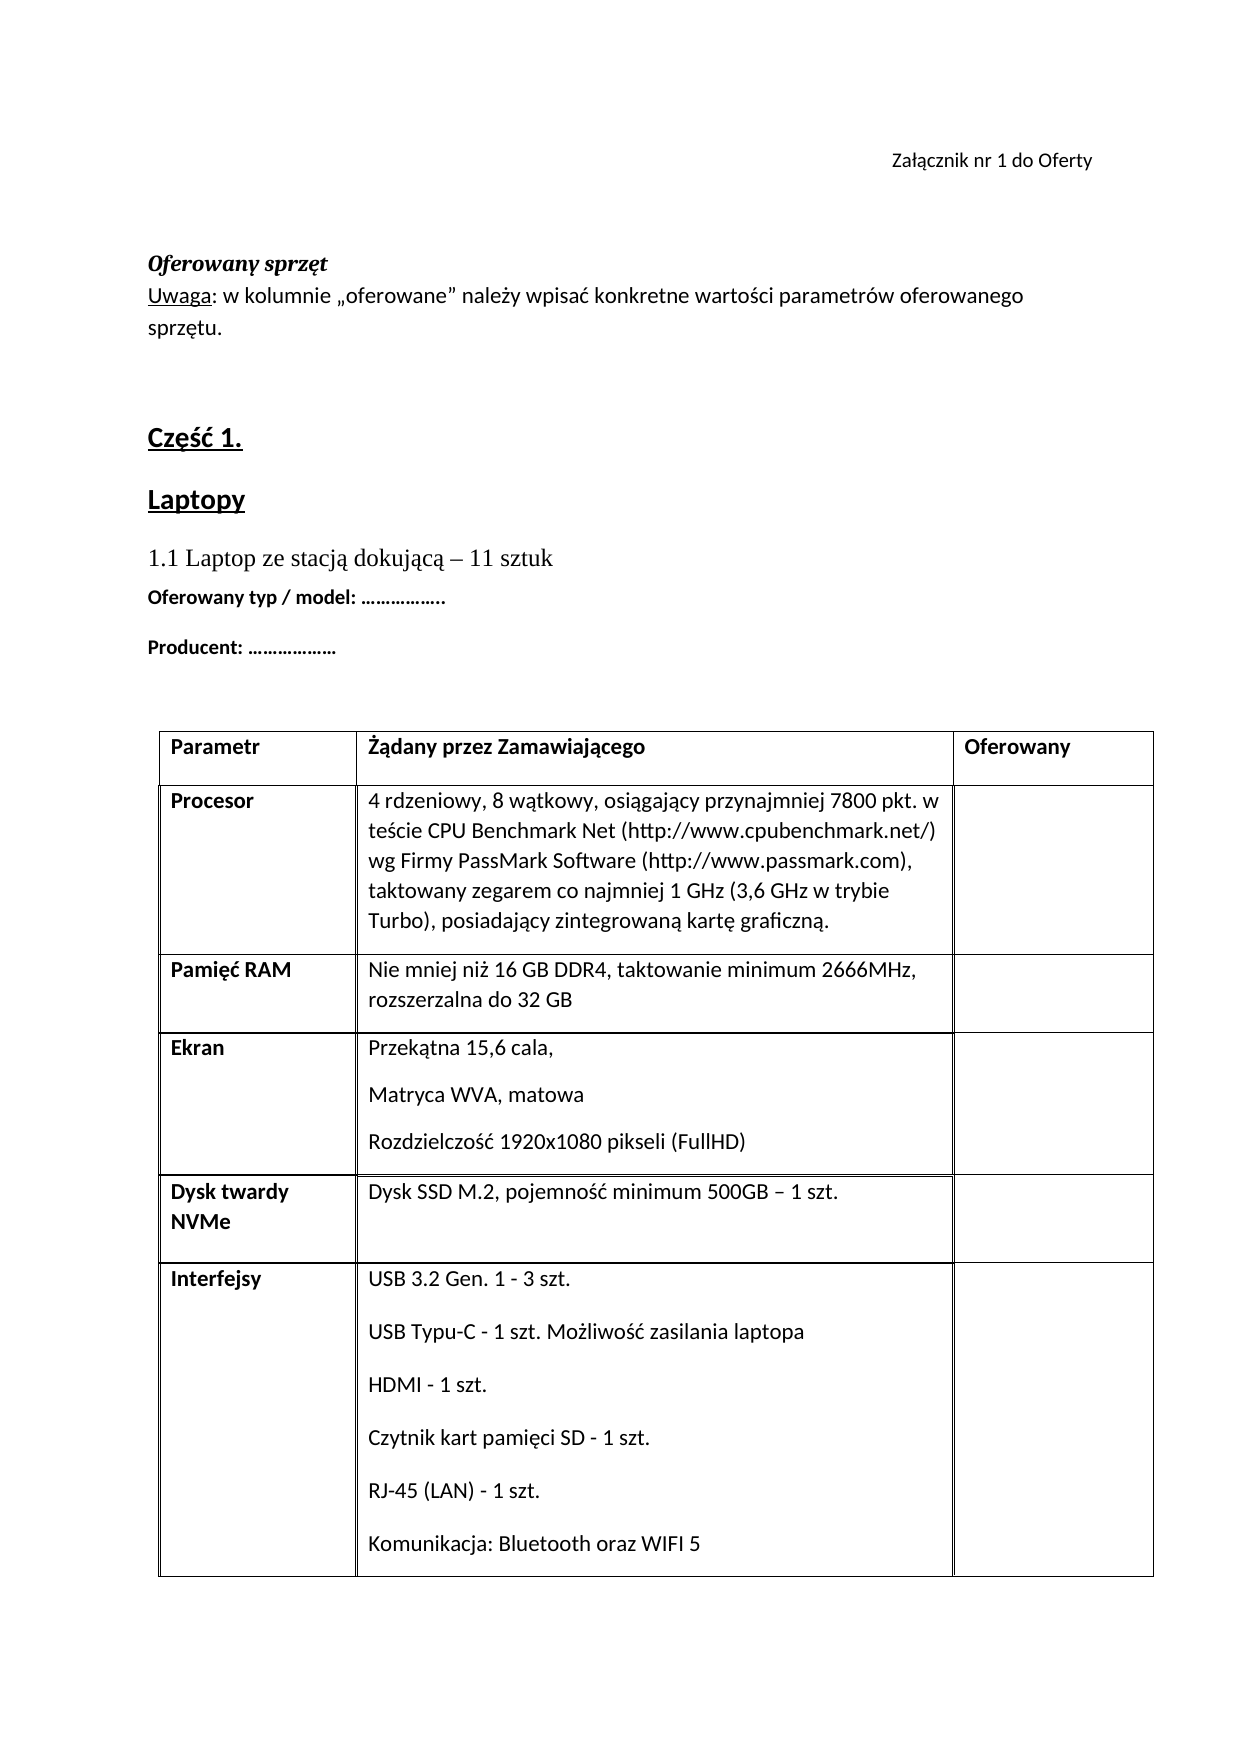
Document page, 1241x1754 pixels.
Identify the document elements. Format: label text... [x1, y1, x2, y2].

text Oferowany typ / model: …………….. [148, 584, 1093, 609]
table_cell Interfejsy [161, 1264, 355, 1576]
text Część 1. [148, 419, 1093, 455]
text Uwaga: w kolumnie „oferowane” należy wpisać konkretne wartości parametrów oferowanego sprzętu. [148, 281, 1093, 341]
table_header Oferowany [954, 732, 1153, 785]
subtitle Oferowany sprzęt [148, 251, 1093, 277]
table_cell Procesor [161, 786, 355, 953]
table_cell Dysk twardy NVMe [161, 1176, 355, 1262]
table_cell Przekątna 15,6 cala, Matryca WVA, matowa Rozdzielczość 1920x1080 pikseli (FullHD) [358, 1034, 952, 1174]
table_header Żądany przez Zamawiającego [357, 732, 953, 785]
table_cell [358, 1264, 952, 1576]
text 1.1 Laptop ze stacją dokującą – 11 sztuk [148, 543, 1093, 571]
table_cell [955, 786, 1153, 953]
table_cell 4 rdzeniowy, 8 wątkowy, osiągający przynajmniej 7800 pkt. w teście CPU Benchmark Net (http://www.cpubenchmark.net/) wg Firmy PassMark Software (http://www.passmark.com), taktowany zegarem co najmniej 1 GHz (3,6 GHz w trybie Turbo), posiadający zintegrowaną kartę graficzną. [358, 786, 952, 953]
table_cell Dysk SSD M.2, pojemność minimum 500GB – 1 szt. [358, 1177, 952, 1262]
table_cell Nie mniej niż 16 GB DDR4, taktowanie minimum 2666MHz, rozszerzalna do 32 GB [358, 955, 952, 1032]
table_header Parametr [160, 732, 356, 785]
text Laptopy [148, 481, 1093, 516]
table_cell [955, 1033, 1153, 1174]
table_cell [953, 1263, 1153, 1576]
text Producent: ……………… [148, 634, 1093, 659]
table_cell Pamięć RAM [161, 955, 355, 1032]
table_cell Ekran [161, 1034, 355, 1174]
text Załącznik nr 1 do Oferty [148, 148, 1093, 173]
table_cell [955, 1175, 1153, 1262]
table_cell [955, 955, 1153, 1032]
